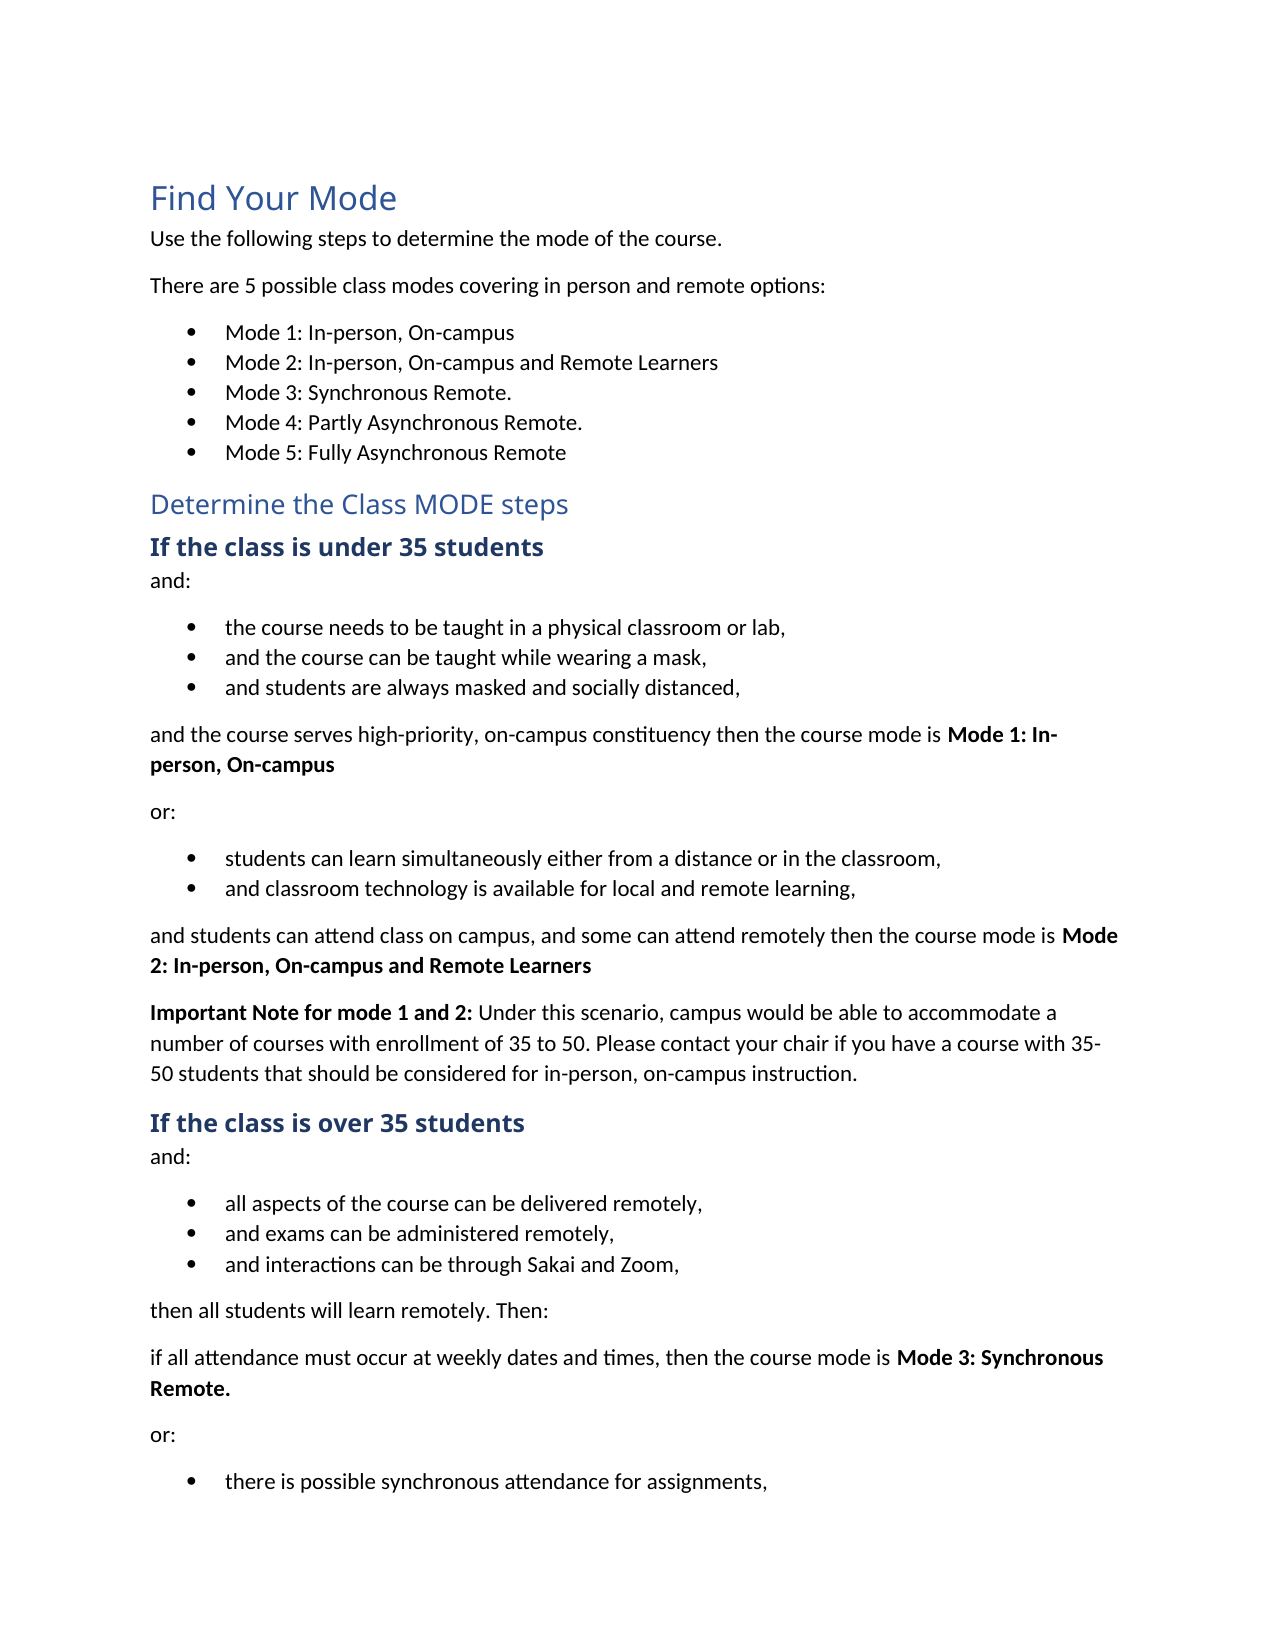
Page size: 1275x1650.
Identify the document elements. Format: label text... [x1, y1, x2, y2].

text and students can attend class on campus, and some can attend remotely then the course mode is Mode 2: In-person, On-campus and Remote Learners [150, 921, 1125, 979]
list Mode 3: Synchronous Remote. [187, 378, 1125, 406]
list Mode 4: Partly Asynchronous Remote. [187, 408, 1125, 436]
list and interactions can be through Sakai and Zoom, [187, 1250, 1125, 1278]
subtitle Find Your Mode [150, 175, 1125, 220]
list Mode 1: In-person, On-campus [187, 318, 1125, 346]
text and the course serves high-priority, on-campus constituency then the course mode is Mode 1: In-person, On-campus [150, 720, 1125, 778]
text or: [150, 1421, 1125, 1449]
list Mode 2: In-person, On-campus and Remote Learners [187, 348, 1125, 376]
text if all attendance must occur at weekly dates and times, then the course mode is Mode 3: Synchronous Remote. [150, 1343, 1125, 1402]
text then all students will learn remotely. Then: [150, 1297, 1125, 1325]
list Mode 5: Fully Asynchronous Remote [187, 438, 1125, 467]
list and the course can be taught while wearing a mask, [187, 643, 1125, 671]
list and classroom technology is available for local and remote learning, [187, 874, 1125, 902]
subtitle If the class is over 35 students [150, 1106, 1125, 1140]
subtitle If the class is under 35 students [150, 529, 1125, 563]
text There are 5 possible class modes covering in person and remote options: [150, 271, 1125, 299]
list all aspects of the course can be delivered remotely, [187, 1189, 1125, 1217]
list there is possible synchronous attendance for assignments, [187, 1467, 1125, 1496]
text and: [150, 1142, 1125, 1171]
text or: [150, 797, 1125, 825]
list the course needs to be taught in a physical classroom or lab, [187, 613, 1125, 641]
list students can learn simultaneously either from a distance or in the classroom, [187, 844, 1125, 872]
text Important Note for mode 1 and 2: Under this scenario, campus would be able to accommodate a number of courses with enrollment of 35 to 50. Please contact your chair if you have a course with 35-50 students that should be considered for in-person, on-campus instruction. [150, 998, 1125, 1087]
list and students are always masked and socially distanced, [187, 673, 1125, 701]
list and exams can be administered remotely, [187, 1219, 1125, 1248]
text and: [150, 566, 1125, 594]
subtitle Determine the Class MODE steps [150, 485, 1125, 522]
text Use the following steps to determine the mode of the course. [150, 224, 1125, 252]
